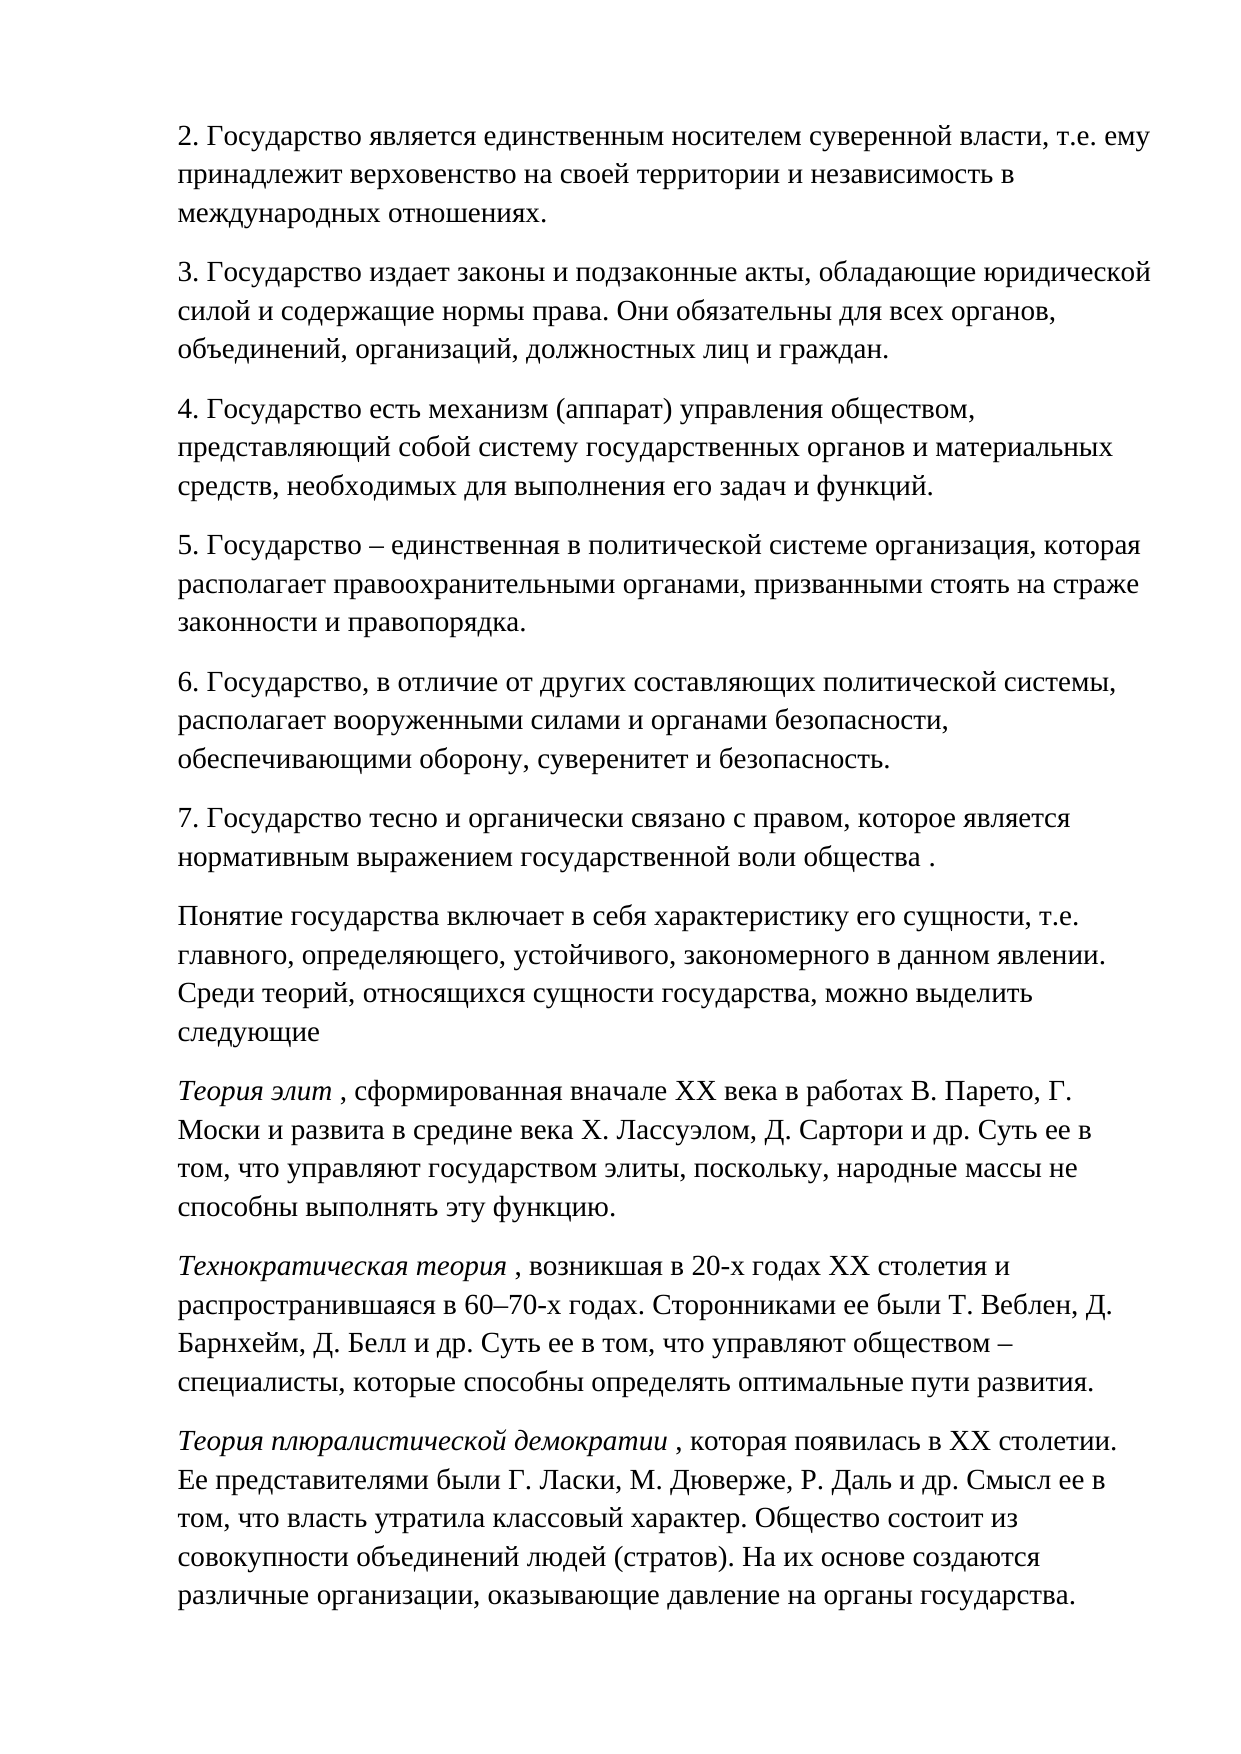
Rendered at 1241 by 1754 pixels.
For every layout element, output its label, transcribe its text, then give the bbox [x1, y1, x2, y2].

text 3. Государство издает законы и подзаконные акты, обладающие юридической силой и содержащие нормы права. Они обязательны для всех органов, объединений, организаций, должностных лиц и граждан. [177, 254, 1152, 365]
text 4. Государство есть механизм (аппарат) управления обществом, представляющий собой систему государственных органов и материальных средств, необходимых для выполнения его задач и функций. [177, 391, 1152, 502]
text 6. Государство, в отличие от других составляющих политической системы, располагает вооруженными силами и органами безопасности, обеспечивающими оборону, суверенитет и безопасность. [177, 664, 1152, 774]
text Теория элит , сформированная вначале ХХ века в работах В. Парето, Г. Моски и развита в средине века Х. Лассуэлом, Д. Сартори и др. Суть ее в том, что управляют государством элиты, поскольку, народные массы не способны выполнять эту функцию. [177, 1073, 1152, 1222]
text Понятие государства включает в себя характеристику его сущности, т.е. главного, определяющего, устойчивого, закономерного в данном явлении. Среди теорий, относящихся сущности государства, можно выделить следующие [177, 898, 1152, 1047]
text Теория плюралистической демократии , которая появилась в ХХ столетии. Ее представителями были Г. Ласки, М. Дюверже, Р. Даль и др. Смысл ее в том, что власть утратила классовый характер. Общество состоит из совокупности объединений людей (стратов). На их основе создаются различные организации, оказывающие давление на органы государства. [177, 1423, 1152, 1611]
text Технократическая теория , возникшая в 20-х годах ХХ столетия и распространившаяся в 60–70-х годах. Сторонниками ее были Т. Веблен, Д. Барнхейм, Д. Белл и др. Суть ее в том, что управляют обществом – специалисты, которые способны определять оптимальные пути развития. [177, 1248, 1152, 1397]
text 7. Государство тесно и органически связано с правом, которое является нормативным выражением государственной воли общества . [177, 800, 1152, 872]
text 5. Государство – единственная в политической системе организация, которая располагает правоохранительными органами, призванными стоять на страже законности и правопорядка. [177, 527, 1152, 638]
text 2. Государство является единственным носителем суверенной власти, т.е. ему принадлежит верховенство на своей территории и независимость в международных отношениях. [177, 118, 1152, 229]
